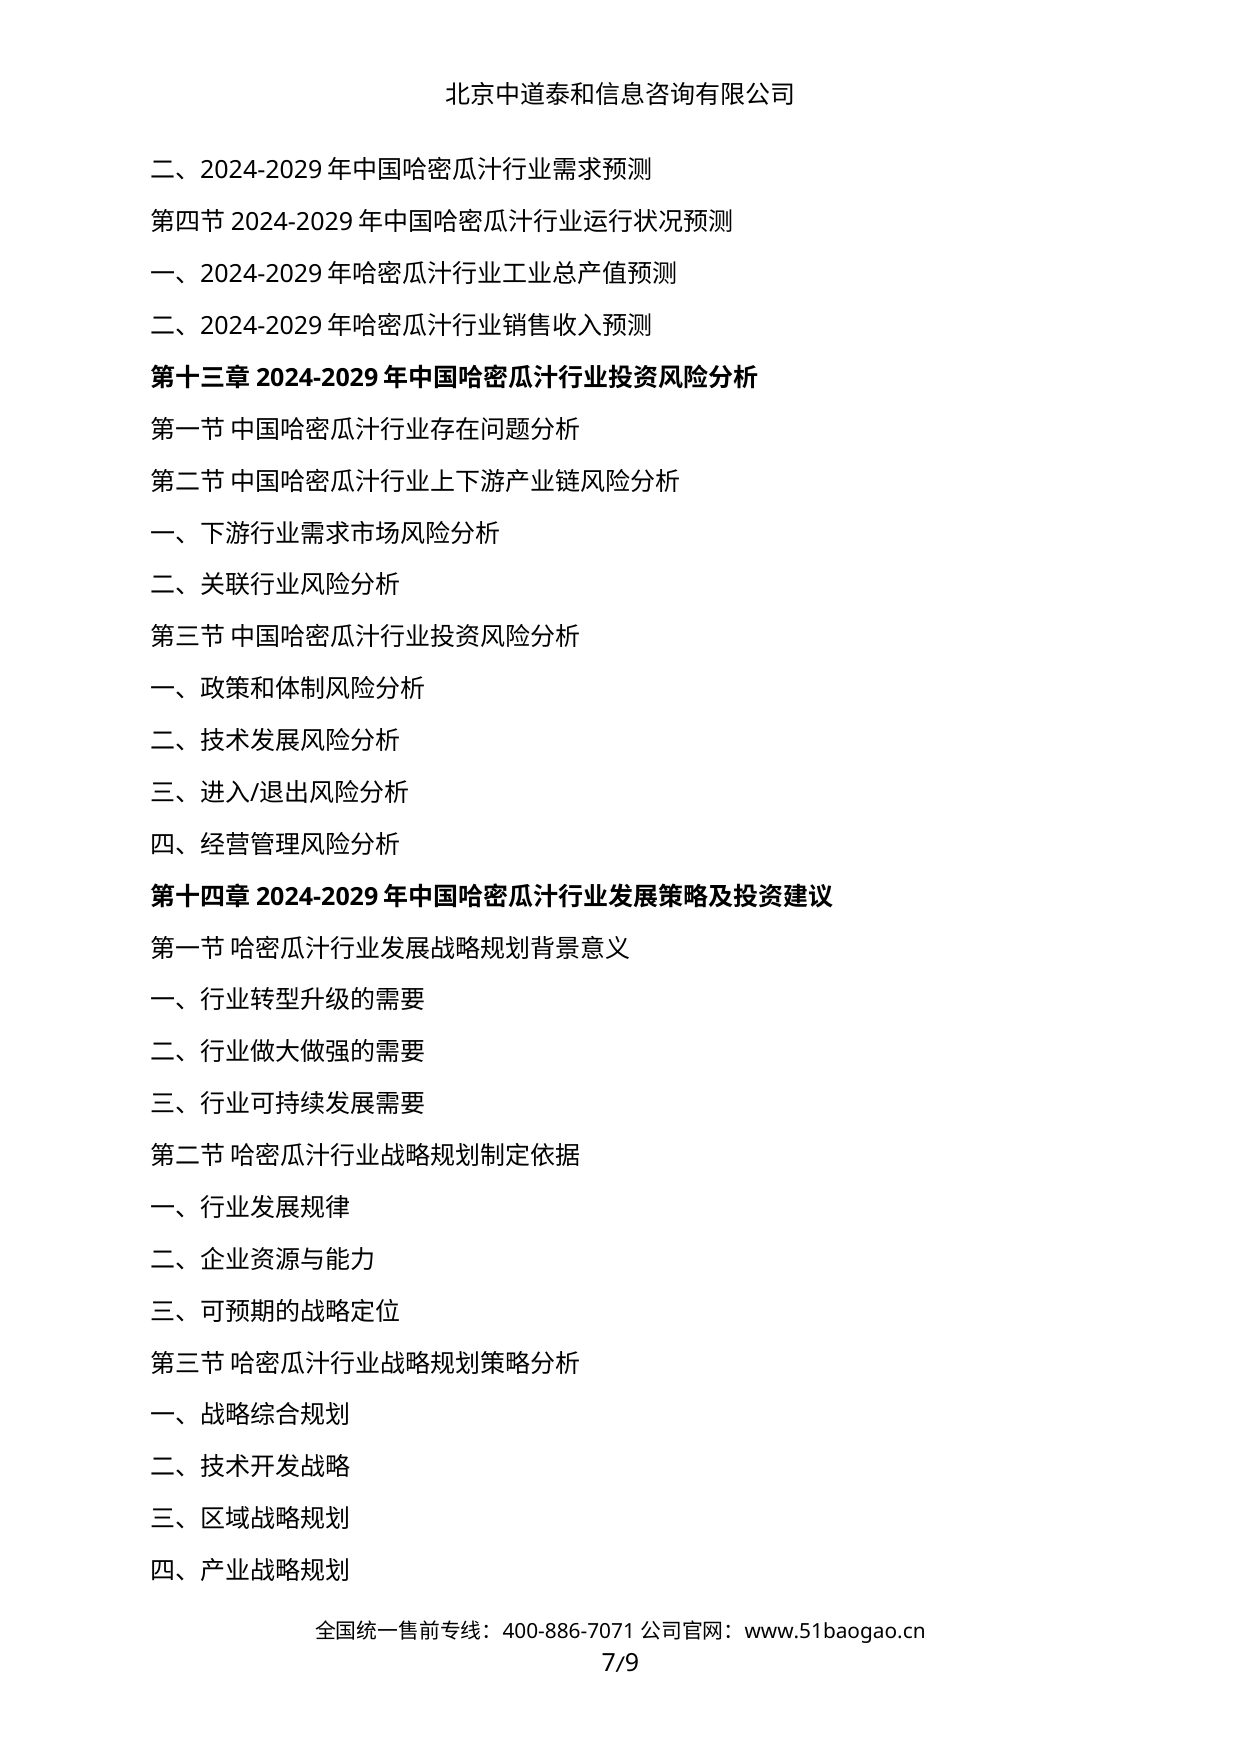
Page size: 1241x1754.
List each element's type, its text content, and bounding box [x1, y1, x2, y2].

text 一、战略综合规划 [150, 1395, 1090, 1431]
text 第十三章 2024-2029年中国哈密瓜汁行业投资风险分析 [150, 357, 1090, 394]
text 第十四章 2024-2029年中国哈密瓜汁行业发展策略及投资建议 [150, 876, 1090, 912]
text 三、可预期的战略定位 [150, 1291, 1090, 1327]
text 二、企业资源与能力 [150, 1239, 1090, 1276]
text 第一节 哈密瓜汁行业发展战略规划背景意义 [150, 928, 1090, 964]
text 四、经营管理风险分析 [150, 824, 1090, 861]
text 二、2024-2029年哈密瓜汁行业销售收入预测 [150, 306, 1090, 342]
text 一、行业发展规律 [150, 1187, 1090, 1224]
text 四、产业战略规划 [150, 1551, 1090, 1587]
text 第三节 哈密瓜汁行业战略规划策略分析 [150, 1343, 1090, 1379]
text 二、关联行业风险分析 [150, 565, 1090, 601]
text 一、行业转型升级的需要 [150, 980, 1090, 1016]
text 第四节 2024-2029年中国哈密瓜汁行业运行状况预测 [150, 202, 1090, 238]
text 三、进入/退出风险分析 [150, 772, 1090, 809]
text 三、区域战略规划 [150, 1499, 1090, 1535]
text 一、政策和体制风险分析 [150, 669, 1090, 705]
text 一、下游行业需求市场风险分析 [150, 513, 1090, 549]
text 第三节 中国哈密瓜汁行业投资风险分析 [150, 617, 1090, 653]
text 第一节 中国哈密瓜汁行业存在问题分析 [150, 409, 1090, 446]
text 二、行业做大做强的需要 [150, 1032, 1090, 1068]
text 第二节 哈密瓜汁行业战略规划制定依据 [150, 1136, 1090, 1172]
text 第二节 中国哈密瓜汁行业上下游产业链风险分析 [150, 461, 1090, 497]
text 二、技术开发战略 [150, 1447, 1090, 1483]
text 三、行业可持续发展需要 [150, 1084, 1090, 1120]
text 二、2024-2029年中国哈密瓜汁行业需求预测 [150, 150, 1090, 186]
text 二、技术发展风险分析 [150, 721, 1090, 757]
text 一、2024-2029年哈密瓜汁行业工业总产值预测 [150, 254, 1090, 290]
